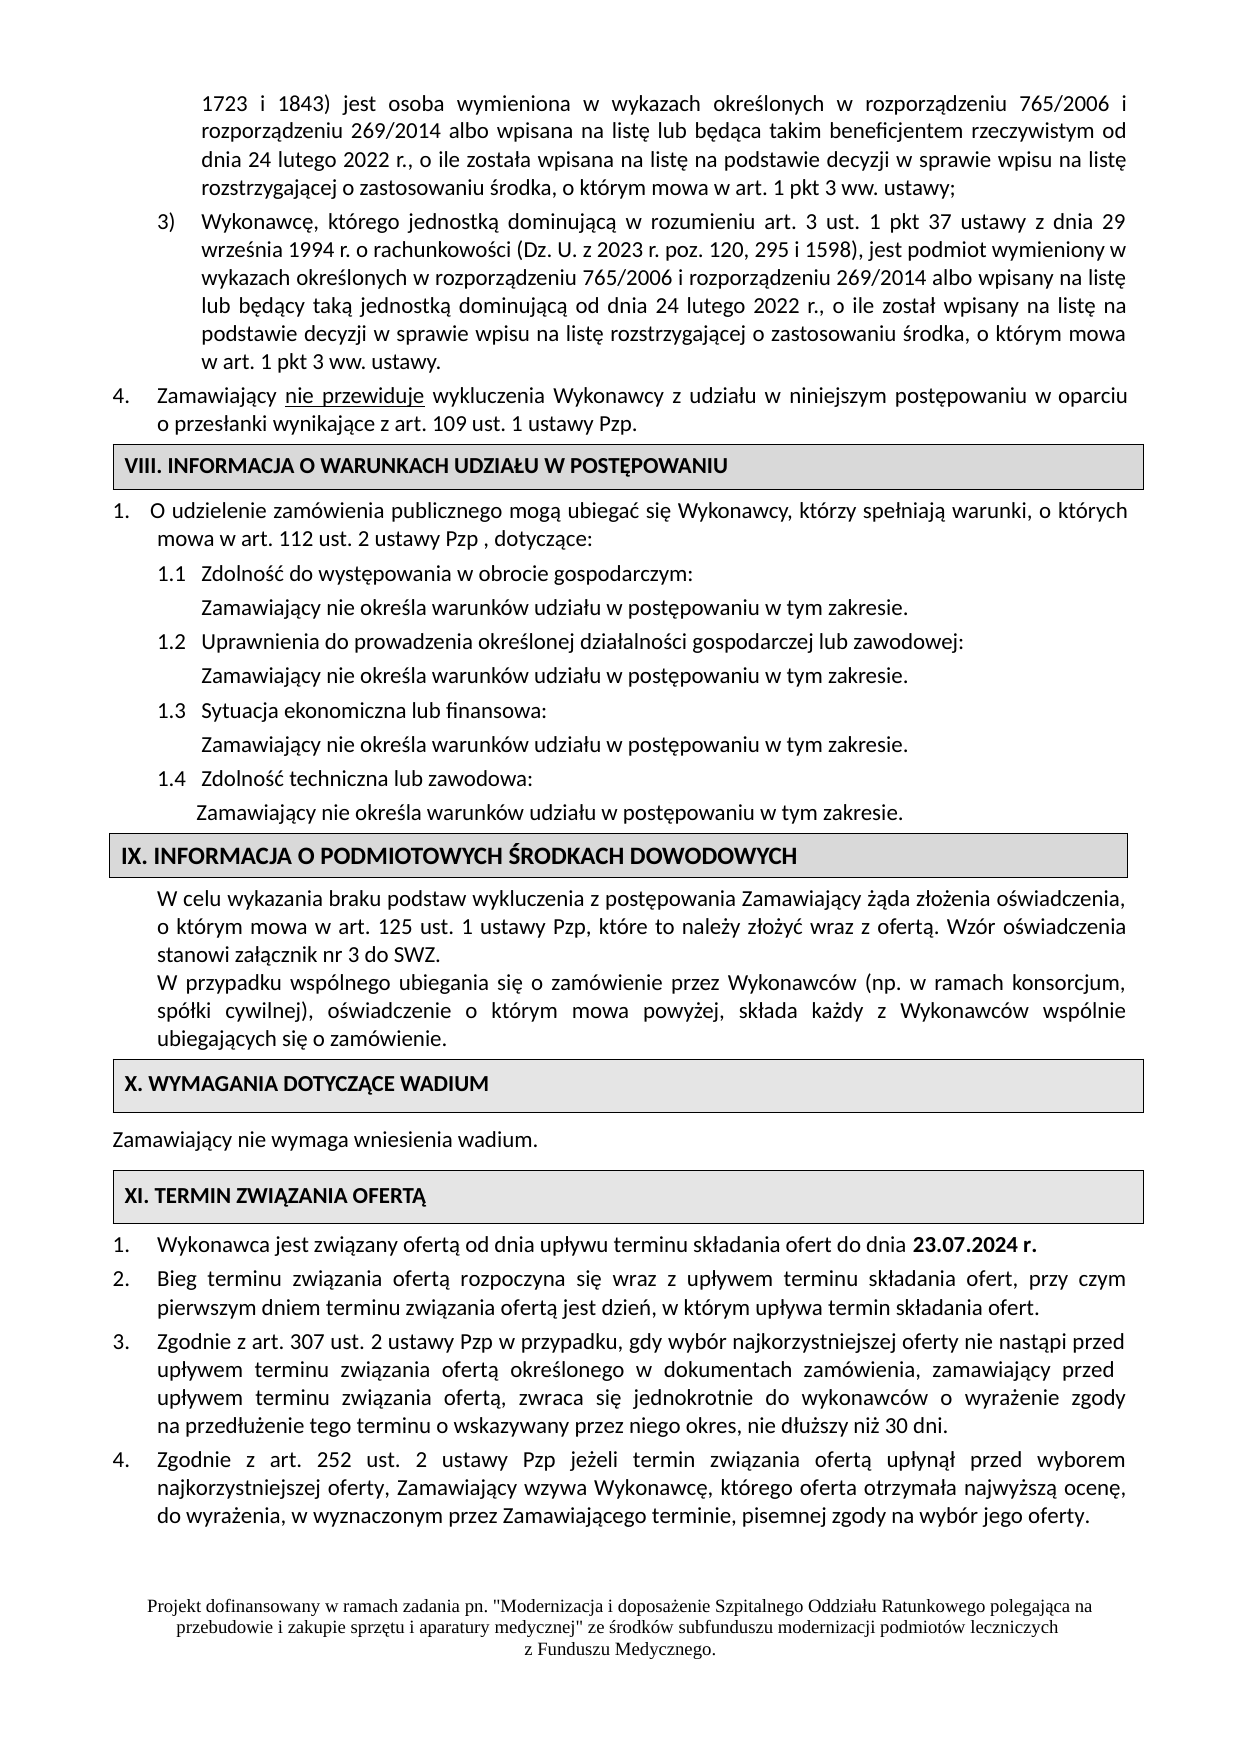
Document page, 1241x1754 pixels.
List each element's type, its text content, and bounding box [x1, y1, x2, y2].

list Bieg terminu związania ofertą rozpoczyna się wraz z upływem terminu składania ofert, przy czym pierwszym dniem terminu związania ofertą jest dzień, w którym upływa termin składania ofert. [112, 1264, 1128, 1321]
table_header XI. TERMIN ZWIĄZANIA OFERTĄ [114, 1171, 1143, 1223]
list Zdolność do występowania w obrocie gospodarczym: [157, 559, 1128, 587]
list Zgodnie z art. 307 ust. 2 ustawy Pzp w przypadku, gdy wybór najkorzystniejszej oferty nie nastąpi przed upływem terminu związania ofertą określonego w dokumentach zamówienia, zamawiający przed upływem terminu związania ofertą, zwraca się jednokrotnie do wykonawców o wyrażenie zgody na przedłużenie tego terminu o wskazywany przez niego okres, nie dłuższy niż 30 dni. [112, 1327, 1128, 1439]
list Zamawiający nie określa warunków udziału w postępowaniu w tym zakresie. [150, 798, 1128, 827]
text 3) Wykonawcę, którego jednostką dominującą w rozumieniu art. 3 ust. 1 pkt 37 ustawy z dnia 29 września 1994 r. o rachunkowości (Dz. U. z 2023 r. poz. 120, 295 i 1598), jest podmiot wymieniony w wykazach określonych w rozporządzeniu 765/2006 i rozporządzeniu 269/2014 albo wpisany na listę lub będący taką jednostką dominującą od dnia 24 lutego 2022 r., o ile został wpisany na listę na podstawie decyzji w sprawie wpisu na listę rozstrzygającej o zastosowaniu środka, o którym mowa w art. 1 pkt 3 ww. ustawy. [157, 207, 1128, 375]
list Uprawnienia do prowadzenia określonej działalności gospodarczej lub zawodowej: [157, 627, 1128, 655]
table_header VIII. INFORMACJA O WARUNKACH UDZIAŁU W POSTĘPOWANIU [114, 445, 1143, 489]
table_header X. WYMAGANIA DOTYCZĄCE WADIUM [114, 1060, 1143, 1112]
list Zamawiający nie określa warunków udziału w postępowaniu w tym zakresie. [157, 593, 1128, 621]
list O udzielenie zamówienia publicznego mogą ubiegać się Wykonawcy, którzy spełniają warunki, o których mowa w art. 112 ust. 2 ustawy Pzp , dotyczące: [112, 496, 1128, 552]
list Zgodnie z art. 252 ust. 2 ustawy Pzp jeżeli termin związania ofertą upłynął przed wyborem najkorzystniejszej oferty, Zamawiający wzywa Wykonawcę, którego oferta otrzymała najwyższą ocenę, do wyrażenia, w wyznaczonym przez Zamawiającego terminie, pisemnej zgody na wybór jego oferty. [112, 1445, 1128, 1529]
list Zamawiający nie przewiduje wykluczenia Wykonawcy z udziału w niniejszym postępowaniu w oparciu o przesłanki wynikające z art. 109 ust. 1 ustawy Pzp. [112, 381, 1128, 437]
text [157, 89, 1128, 201]
list W celu wykazania braku podstaw wykluczenia z postępowania Zamawiający żąda złożenia oświadczenia, o którym mowa w art. 125 ust. 1 ustawy Pzp, które to należy złożyć wraz z ofertą. Wzór oświadczenia stanowi załącznik nr 3 do SWZ. [157, 884, 1128, 968]
list Zdolność techniczna lub zawodowa: [157, 764, 1128, 792]
table_header IX. INFORMACJA O PODMIOTOWYCH ŚRODKACH DOWODOWYCH [110, 834, 1127, 877]
list Zamawiający nie określa warunków udziału w postępowaniu w tym zakresie. [157, 730, 1128, 758]
list W przypadku wspólnego ubiegania się o zamówienie przez Wykonawców (np. w ramach konsorcjum, spółki cywilnej), oświadczenie o którym mowa powyżej, składa każdy z Wykonawców wspólnie ubiegających się o zamówienie. [157, 968, 1128, 1052]
list Sytuacja ekonomiczna lub finansowa: [157, 696, 1128, 724]
list Wykonawca jest związany ofertą od dnia upływu terminu składania ofert do dnia 23.07.2024 r. [112, 1230, 1128, 1258]
list Zamawiający nie określa warunków udziału w postępowaniu w tym zakresie. [157, 661, 1128, 689]
text Zamawiający nie wymaga wniesienia wadium. [112, 1125, 1128, 1153]
